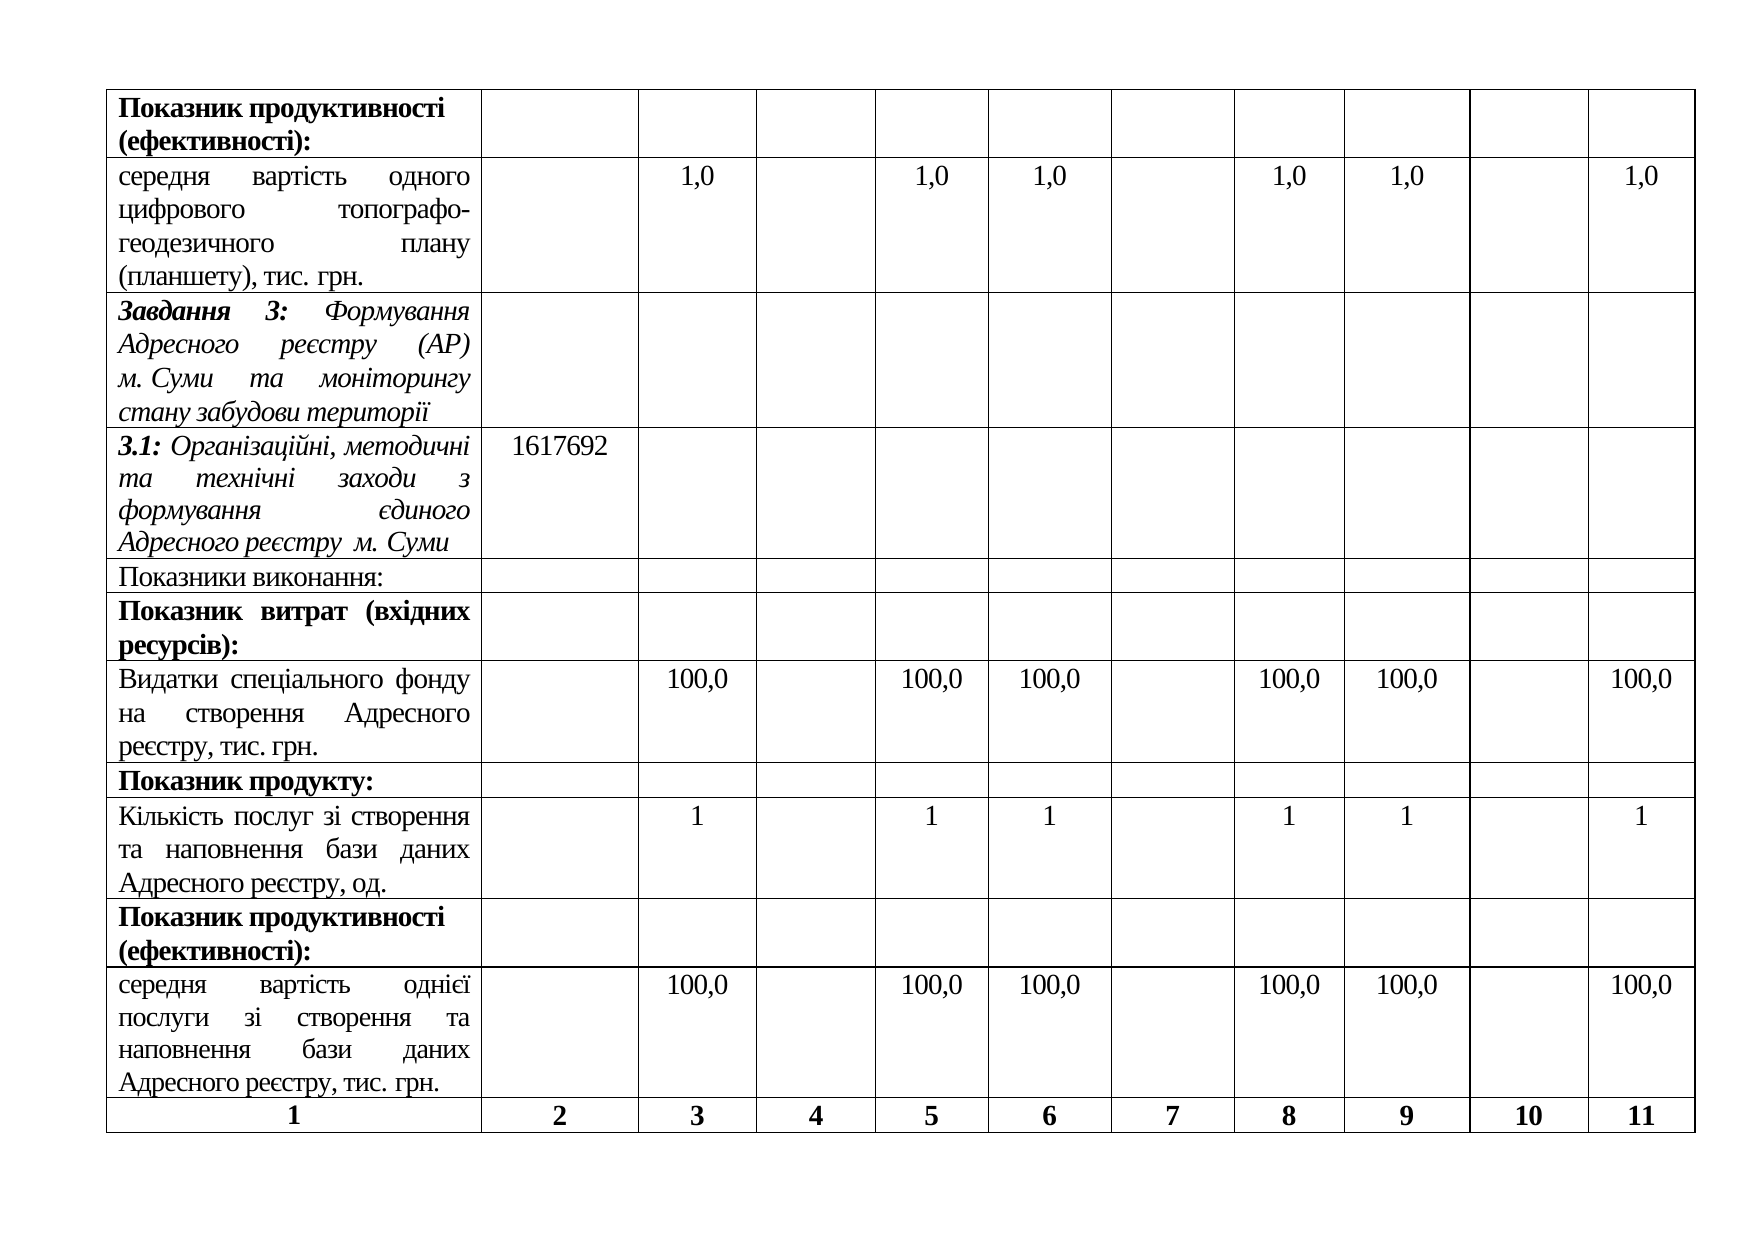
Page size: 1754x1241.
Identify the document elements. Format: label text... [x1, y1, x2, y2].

table_cell [1112, 90, 1234, 157]
table_cell [1345, 428, 1469, 558]
table_cell [639, 428, 756, 558]
table_cell [757, 90, 875, 157]
table_cell [1589, 899, 1694, 966]
table_cell Показник продуктивності (ефективності): [107, 90, 481, 157]
table_cell [876, 428, 988, 558]
table_cell [1235, 763, 1344, 797]
table_cell 8 [1235, 1098, 1344, 1132]
table_cell 100,0 [989, 661, 1111, 762]
table_cell [989, 293, 1111, 427]
table_cell 3.1: Організаційні, методичні та технічні заходи з формування єдиного Адресного реєстру м. Суми [107, 428, 481, 558]
table_cell [1235, 593, 1344, 660]
table_cell [1235, 428, 1344, 558]
table_cell Кількість послуг зі створення та наповнення бази даних Адресного реєстру, од. [107, 798, 481, 898]
table_cell 1,0 [639, 158, 756, 292]
table_cell 1 [876, 798, 988, 898]
table_cell [482, 559, 638, 592]
table_cell Завдання 3: Формування Адресного реєстру (АР) м. Суми та моніторингу стану забудови території [107, 293, 481, 427]
table_cell [1345, 763, 1469, 797]
table_cell 1 [1345, 798, 1469, 898]
table_cell [1589, 428, 1694, 558]
table_cell Показник продуктивності (ефективності): [107, 899, 481, 966]
table_cell [1345, 593, 1469, 660]
table_cell [757, 763, 875, 797]
table_cell [482, 899, 638, 966]
table_cell 1,0 [1235, 158, 1344, 292]
table_cell [876, 293, 988, 427]
table_cell [1589, 293, 1694, 427]
table_cell [876, 593, 988, 660]
table_cell [989, 763, 1111, 797]
table_cell [876, 559, 988, 592]
table_cell [989, 559, 1111, 592]
table_cell [1589, 90, 1694, 157]
table_cell [1112, 593, 1234, 660]
table_cell 100,0 [1589, 968, 1694, 1097]
table_cell [1589, 763, 1694, 797]
table_cell 4 [757, 1098, 875, 1132]
table_cell [757, 158, 875, 292]
table_cell [757, 968, 875, 1097]
table_cell 1 [1589, 798, 1694, 898]
table_cell 1,0 [876, 158, 988, 292]
table_cell [1471, 968, 1588, 1097]
table_cell [1112, 798, 1234, 898]
table_cell [482, 968, 638, 1097]
table_cell середня вартість однієї послуги зі створення та наповнення бази даних Адресного реєстру, тис. грн. [107, 968, 481, 1097]
table_cell [482, 763, 638, 797]
table_cell [1471, 593, 1588, 660]
table_cell 2 [482, 1098, 638, 1132]
table_cell Показник витрат (вхідних ресурсів): [107, 593, 481, 660]
table_cell [1471, 763, 1588, 797]
table_cell [482, 593, 638, 660]
table_cell [989, 593, 1111, 660]
table_cell Видатки спеціального фонду на створення Адресного реєстру, тис. грн. [107, 661, 481, 762]
table_cell [757, 798, 875, 898]
table_cell 1,0 [1345, 158, 1469, 292]
table_cell [1235, 559, 1344, 592]
table_cell [1471, 90, 1588, 157]
table_cell Показники виконання: [107, 559, 481, 592]
table_cell [482, 661, 638, 762]
table_cell 100,0 [1235, 968, 1344, 1097]
table_cell [757, 428, 875, 558]
table_cell [1345, 293, 1469, 427]
table_cell 100,0 [1345, 968, 1469, 1097]
table_cell [1471, 293, 1588, 427]
table_cell 100,0 [639, 661, 756, 762]
table_cell 100,0 [876, 968, 988, 1097]
table_cell 9 [1345, 1098, 1469, 1132]
table_cell [1471, 559, 1588, 592]
table_cell [1471, 158, 1588, 292]
table_cell [482, 293, 638, 427]
table_cell [876, 899, 988, 966]
table_cell 3 [639, 1098, 756, 1132]
table_cell 1 [989, 798, 1111, 898]
table_cell [639, 90, 756, 157]
table_cell 1 [639, 798, 756, 898]
table_cell [639, 763, 756, 797]
table_cell [1345, 899, 1469, 966]
table_cell 6 [989, 1098, 1111, 1132]
table_cell [1112, 428, 1234, 558]
table_cell 10 [1471, 1098, 1588, 1132]
table_cell [639, 899, 756, 966]
table_cell [1112, 293, 1234, 427]
table_cell [876, 90, 988, 157]
table_cell [639, 293, 756, 427]
table_cell 1 [107, 1098, 481, 1132]
table_cell [482, 158, 638, 292]
table_cell 100,0 [639, 968, 756, 1097]
table_cell [989, 899, 1111, 966]
table_cell [1112, 158, 1234, 292]
table_cell 100,0 [876, 661, 988, 762]
table_cell 5 [876, 1098, 988, 1132]
table_cell [1112, 763, 1234, 797]
table_cell 1 [1235, 798, 1344, 898]
table_cell [1471, 661, 1588, 762]
table_cell [1345, 90, 1469, 157]
table_cell 1,0 [1589, 158, 1694, 292]
table_cell Показник продукту: [107, 763, 481, 797]
table_cell [482, 798, 638, 898]
table_cell 7 [1112, 1098, 1234, 1132]
table_cell [757, 293, 875, 427]
table_cell 1,0 [989, 158, 1111, 292]
table_cell [1235, 293, 1344, 427]
table_cell [1112, 968, 1234, 1097]
table_cell [757, 899, 875, 966]
table_cell [482, 90, 638, 157]
table_cell [639, 559, 756, 592]
table_cell 100,0 [1345, 661, 1469, 762]
table_cell [1112, 899, 1234, 966]
table_cell [876, 763, 988, 797]
table_cell [1471, 428, 1588, 558]
table_cell [1589, 559, 1694, 592]
table_cell [1112, 661, 1234, 762]
table_cell [757, 593, 875, 660]
table_cell 100,0 [989, 968, 1111, 1097]
table_cell [1345, 559, 1469, 592]
table_cell 100,0 [1589, 661, 1694, 762]
table_cell [1112, 559, 1234, 592]
table_cell 1617692 [482, 428, 638, 558]
table_cell [1589, 593, 1694, 660]
table_cell 11 [1589, 1098, 1694, 1132]
table_cell середня вартість одного цифрового топографо-геодезичного плану (планшету), тис. грн. [107, 158, 481, 292]
table_cell [989, 428, 1111, 558]
table_cell [1235, 90, 1344, 157]
table_cell [1235, 899, 1344, 966]
table_cell [757, 559, 875, 592]
table_cell [1471, 899, 1588, 966]
table_cell [639, 593, 756, 660]
table_cell [757, 661, 875, 762]
table_cell 100,0 [1235, 661, 1344, 762]
table_cell [1471, 798, 1588, 898]
table_cell [989, 90, 1111, 157]
